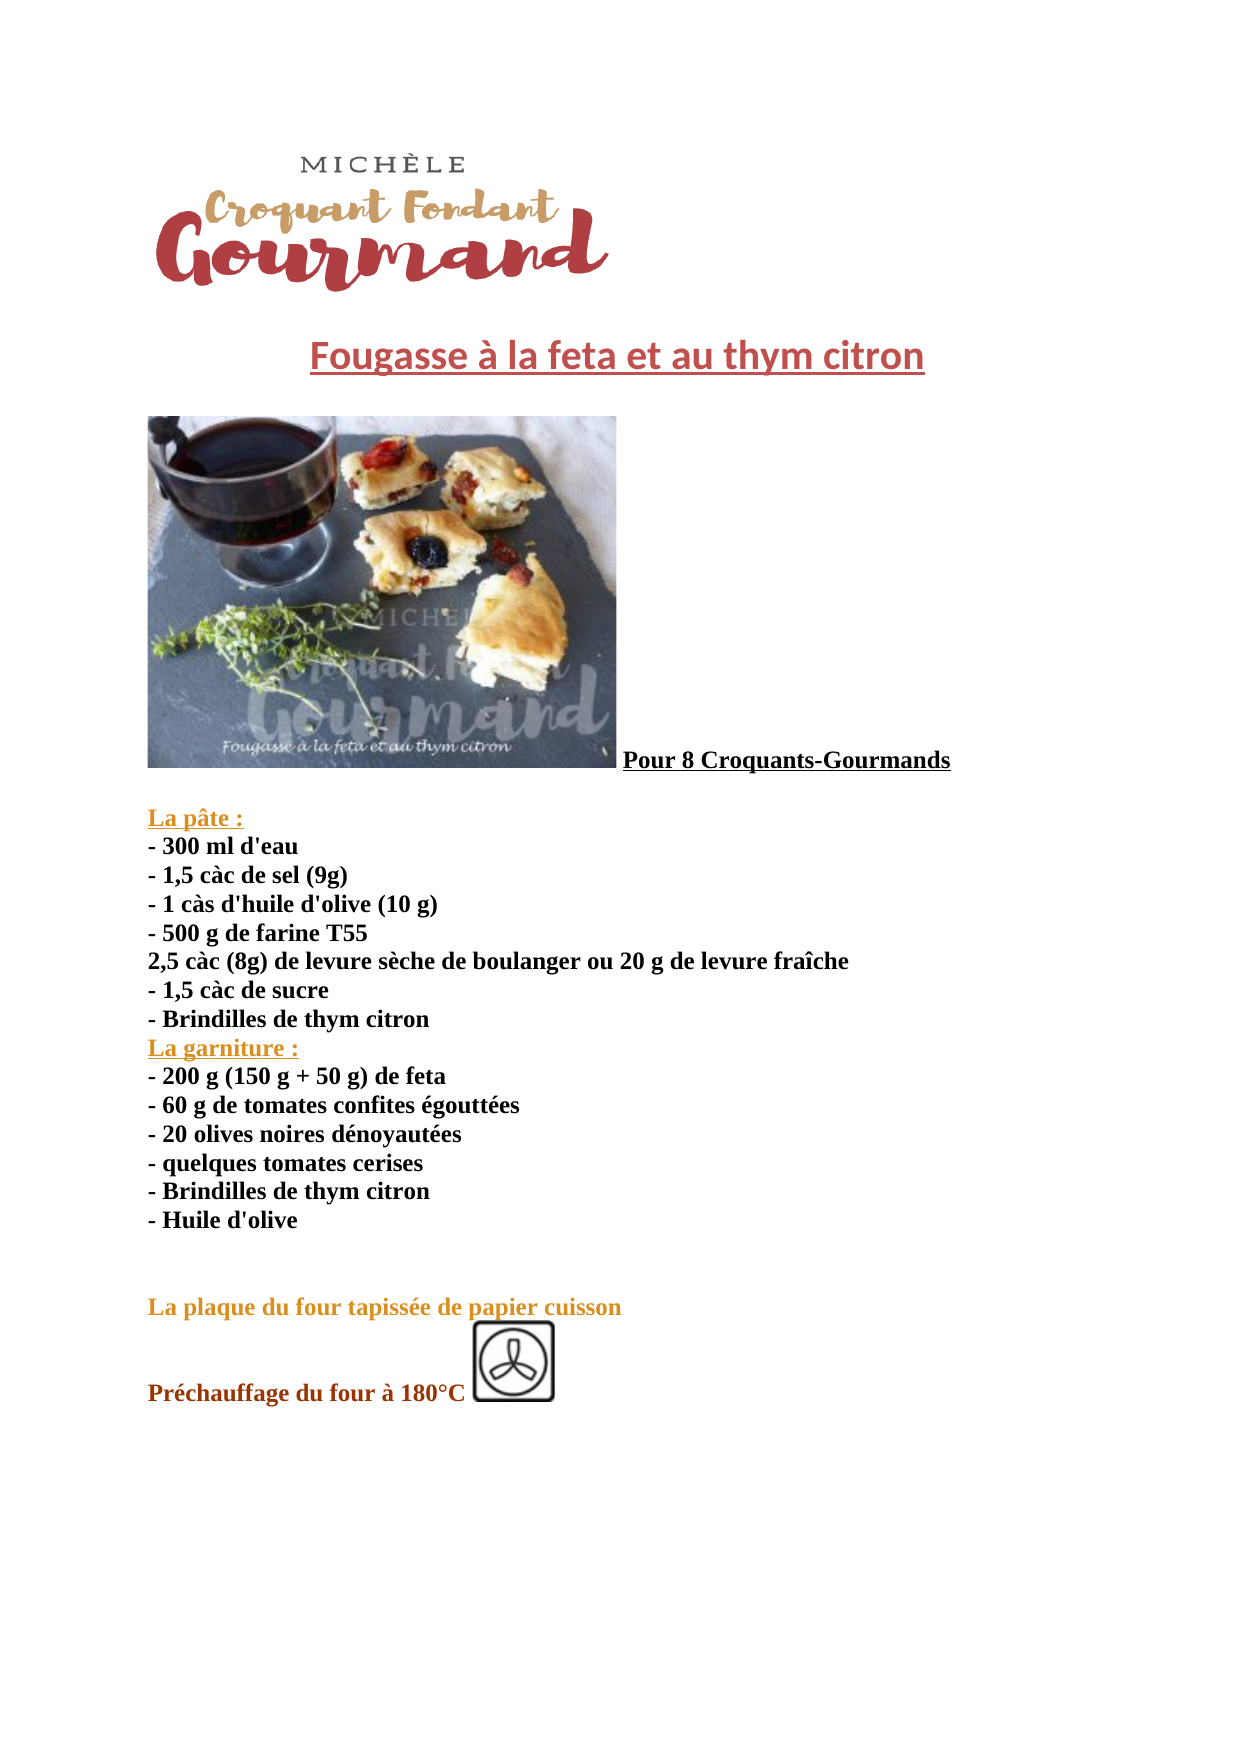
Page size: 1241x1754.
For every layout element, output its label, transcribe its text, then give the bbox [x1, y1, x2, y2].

text Fougasse à la feta et au thym citron [148, 329, 1093, 380]
picture [472, 1320, 555, 1402]
picture [147, 147, 617, 304]
text La plaque du four tapissée de papier cuisson Préchauffage du four à 180°C [148, 1263, 1093, 1407]
text La pâte : - 300 ml d'eau - 1,5 càc de sel (9g) - 1 càs d'huile d'olive (10 g) - 500 g de farine T55 2,5 càc (8g) de levure sèche de boulanger ou 20 g de levure fraîche - 1,5 càc de sucre - Brindilles de thym citron La garniture : - 200 g (150 g + 50 g) de feta - 60 g de tomates confites égouttées - 20 olives noires dénoyautées - quelques tomates cerises - Brindilles de thym citron - Huile d'olive [148, 803, 1093, 1234]
picture [147, 416, 617, 768]
